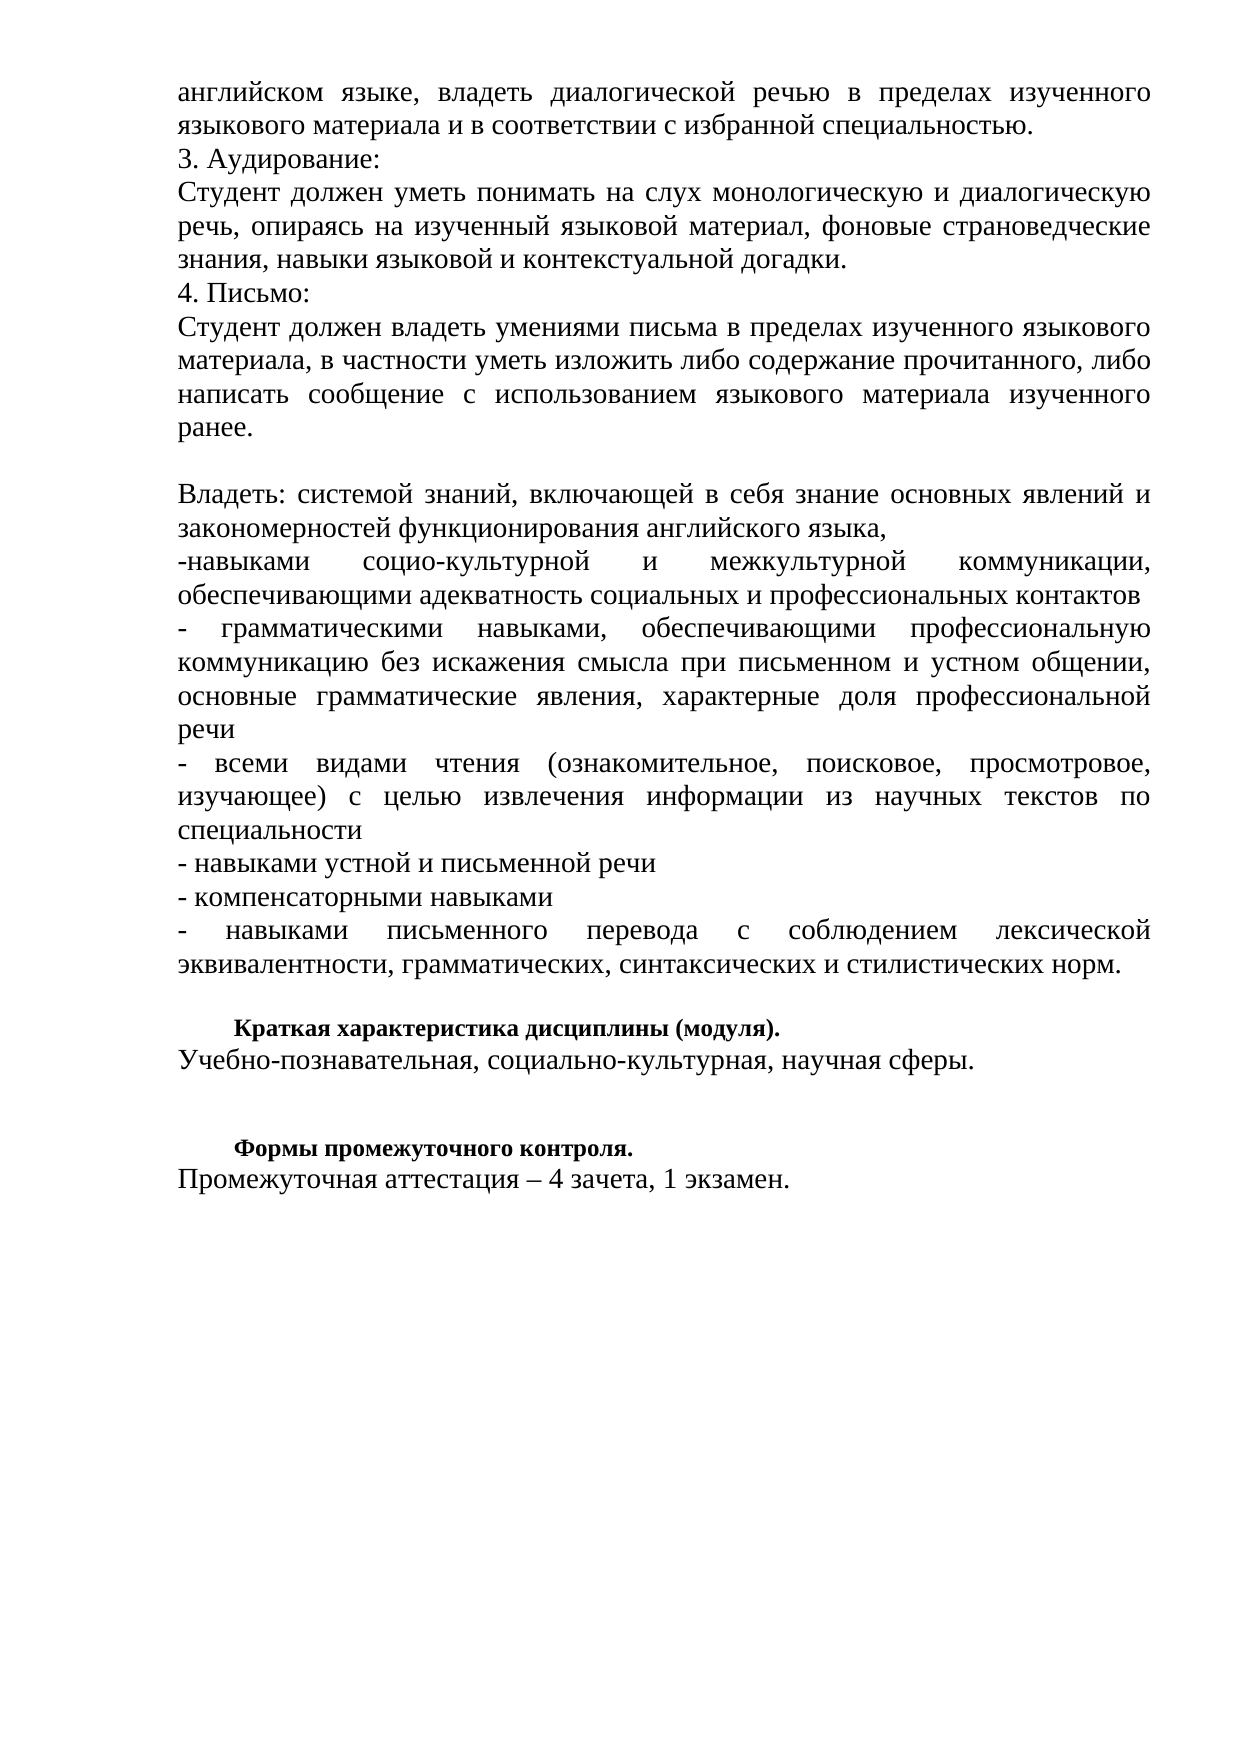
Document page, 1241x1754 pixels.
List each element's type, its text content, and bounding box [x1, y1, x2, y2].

text - навыками письменного перевода с соблюдением лексической эквивалентности, грамматических, синтаксических и стилистических норм. [177, 912, 1152, 979]
text - грамматическими навыками, обеспечивающими профессиональную коммуникацию без искажения смысла при письменном и устном общении, основные грамматические явления, характерные доля профессиональной речи [177, 611, 1152, 745]
text -навыками социо-культурной и межкультурной коммуникации, обеспечивающими адекватность социальных и профессиональных контактов [177, 543, 1152, 611]
text Формы промежуточного контроля. [177, 1133, 1152, 1162]
text Студент должен уметь понимать на слух монологическую и диалогическую речь, опираясь на изученный языковой материал, фоновые страноведческие знания, навыки языковой и контекстуальной догадки. [177, 174, 1152, 275]
text - компенсаторными навыками [177, 879, 1152, 912]
text Промежуточная аттестация – 4 зачета, 1 экзамен. [177, 1162, 1152, 1195]
text Владеть: системой знаний, включающей в себя знание основных явлений и закономерностей функционирования английского языка, [177, 476, 1152, 543]
text Краткая характеристика дисциплины (модуля). [177, 1013, 1152, 1042]
text Студент должен владеть умениями письма в пределах изученного языкового материала, в частности уметь изложить либо содержание прочитанного, либо написать сообщение с использованием языкового материала изученного ранее. [177, 309, 1152, 443]
text Учебно-познавательная, социально-культурная, научная сферы. [177, 1042, 1152, 1075]
text - навыками устной и письменной речи [177, 845, 1152, 879]
text - всеми видами чтения (ознакомительное, поисковое, просмотровое, изучающее) с целью извлечения информации из научных текстов по специальности [177, 745, 1152, 845]
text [177, 74, 1152, 141]
text 4. Письмо: [177, 275, 1152, 309]
text 3. Аудирование: [177, 141, 1152, 174]
